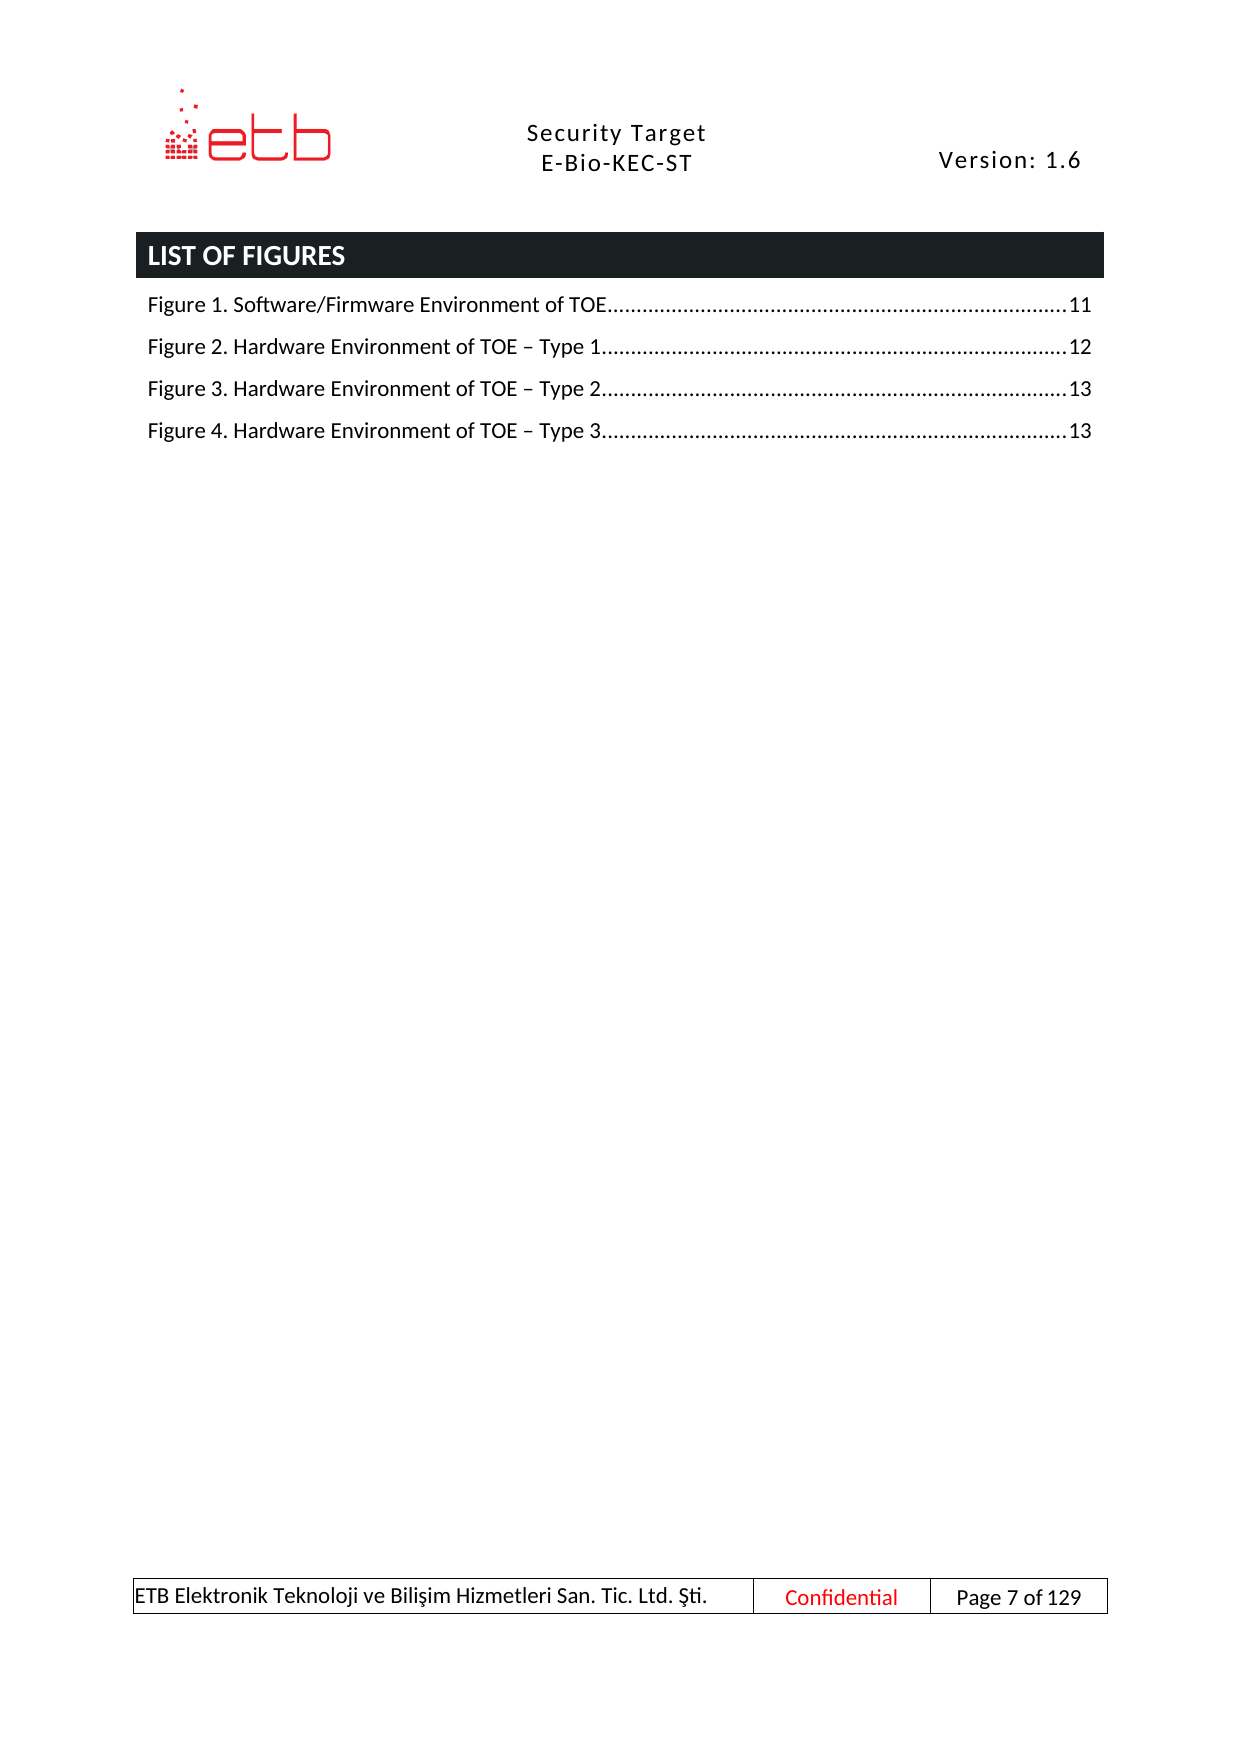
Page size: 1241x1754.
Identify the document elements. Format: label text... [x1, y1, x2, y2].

text Figure 4. Hardware Environment of TOE – Type 3 13 [148, 416, 1093, 444]
text Figure 3. Hardware Environment of TOE – Type 2 13 [148, 374, 1093, 402]
text Figure 2. Hardware Environment of TOE – Type 1 12 [148, 332, 1093, 360]
subtitle List of Figures [139, 235, 1101, 274]
picture [158, 86, 335, 165]
text Figure 1. Software/Firmware Environment of TOE 11 [148, 290, 1093, 318]
